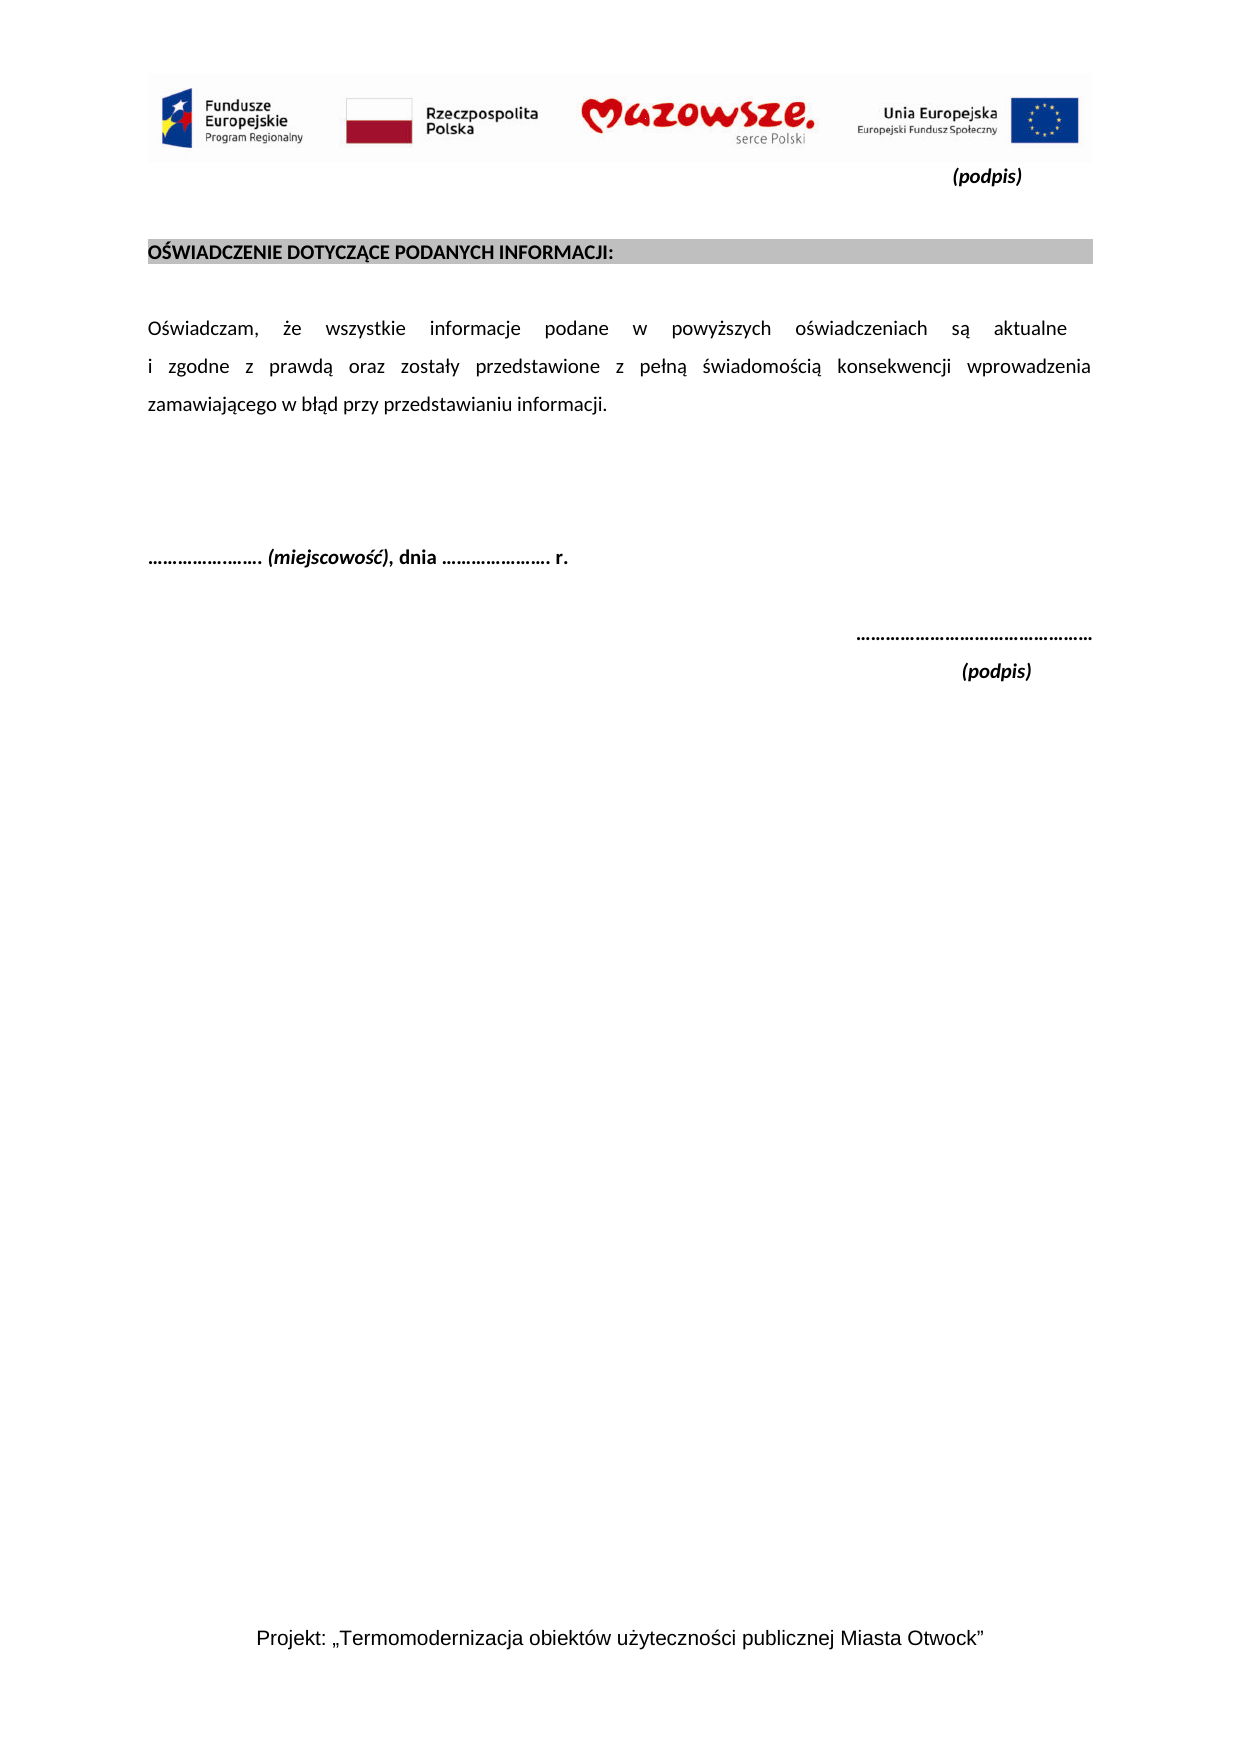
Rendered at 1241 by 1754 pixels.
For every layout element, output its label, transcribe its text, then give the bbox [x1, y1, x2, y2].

picture [147, 73, 1092, 163]
text OŚWIADCZENIE DOTYCZĄCE PODANYCH INFORMACJI: [148, 239, 1093, 264]
text …………….……. (miejscowość), dnia …………………. r. [148, 544, 1093, 569]
text (podpis) [738, 658, 1093, 684]
text ………………………………………… [148, 620, 1093, 646]
text (podpis) [738, 163, 1093, 188]
text Oświadczam, że wszystkie informacje podane w powyższych oświadczeniach są aktualne i zgodne z prawdą oraz zostały przedstawione z pełną świadomością konsekwencji wprowadzenia zamawiającego w błąd przy przedstawianiu informacji. [148, 315, 1093, 417]
